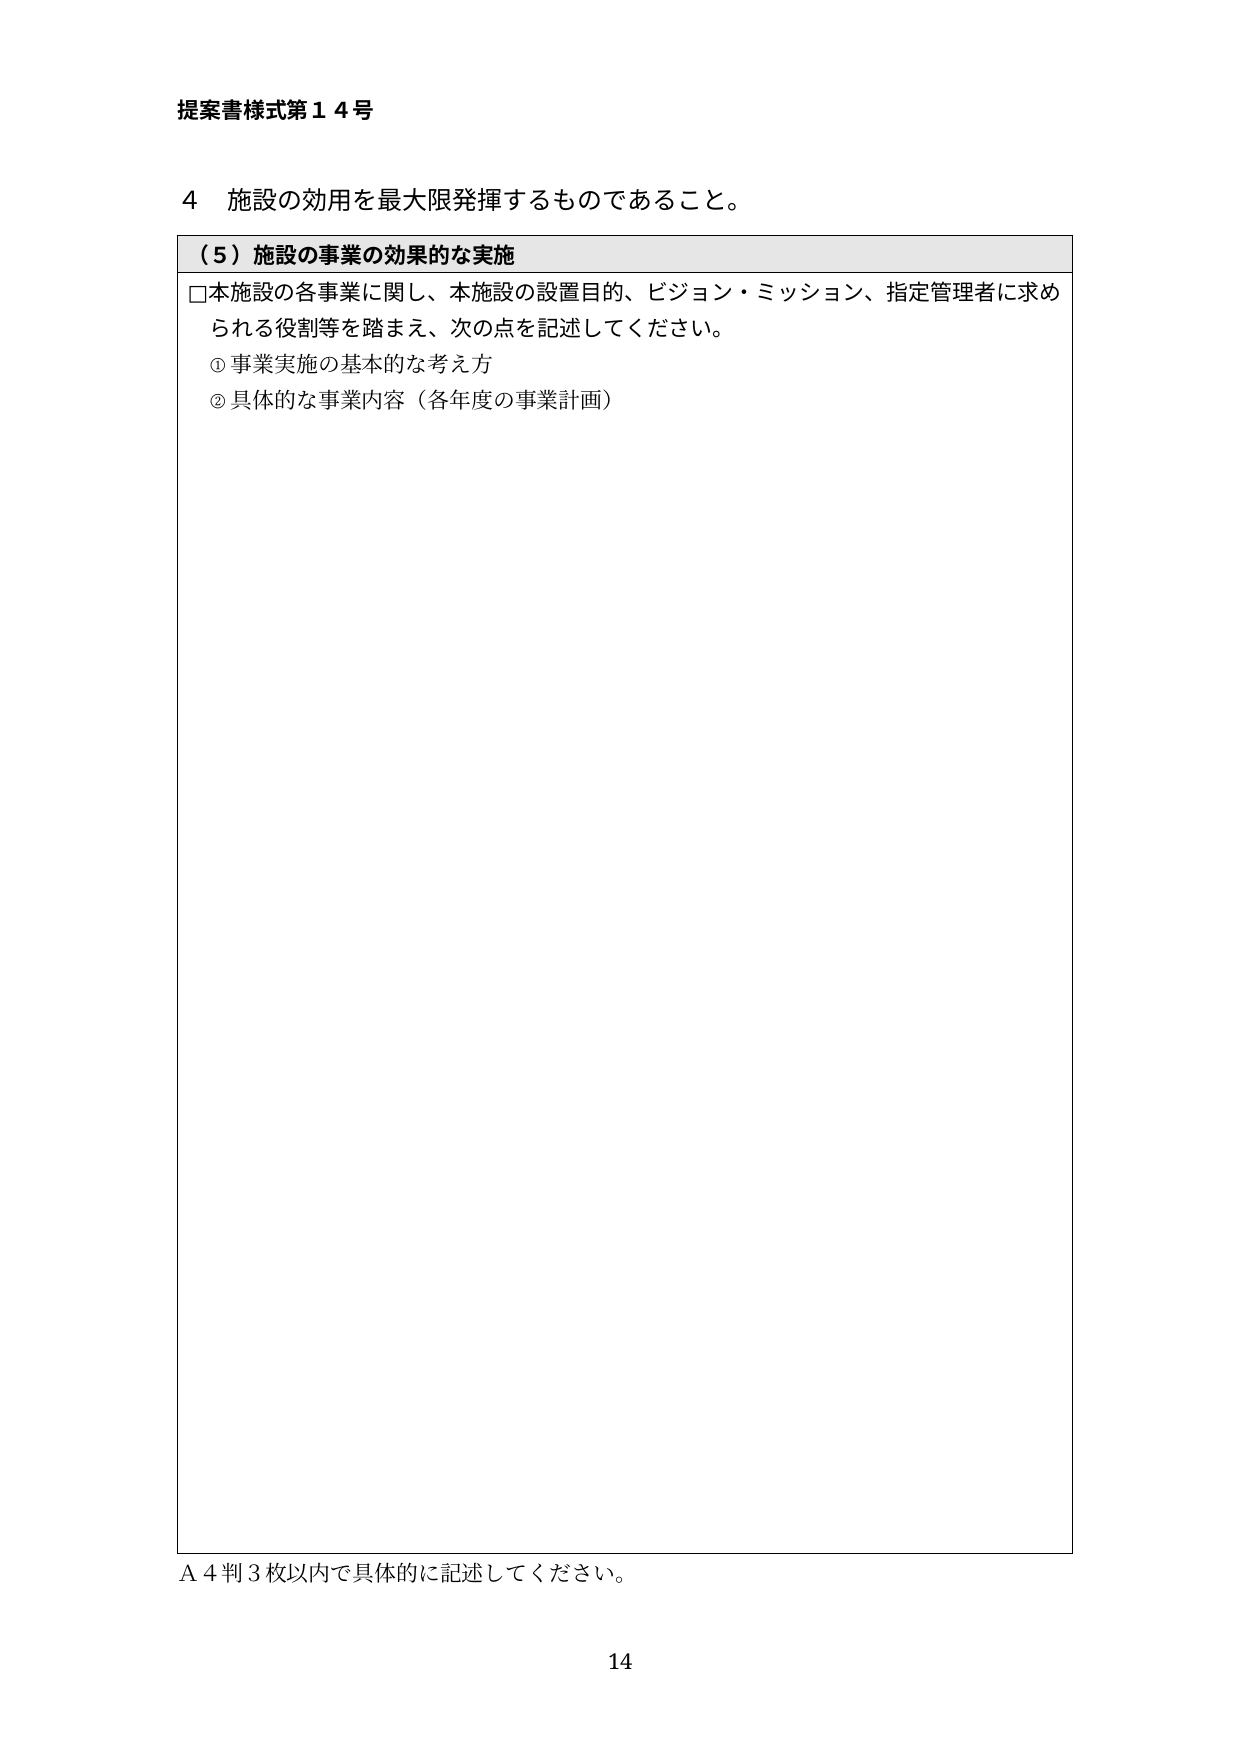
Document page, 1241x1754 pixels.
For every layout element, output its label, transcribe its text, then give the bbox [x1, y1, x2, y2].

table_header （５）施設の事業の効果的な実施 [178, 236, 1072, 272]
subtitle 提案書様式第１４号 [177, 91, 1063, 127]
text Ａ４判３枚以内で具体的に記述してください。 [177, 1554, 1063, 1590]
text ４ 施設の効用を最大限発揮するものであること。 [177, 163, 1063, 235]
table_cell □本施設の各事業に関し、本施設の設置目的、ビジョン・ミッション、指定管理者に求められる役割等を踏まえ、次の点を記述してください。 ①事業実施の基本的な考え方 ②具体的な事業内容（各年度の事業計画） [178, 273, 1072, 1553]
